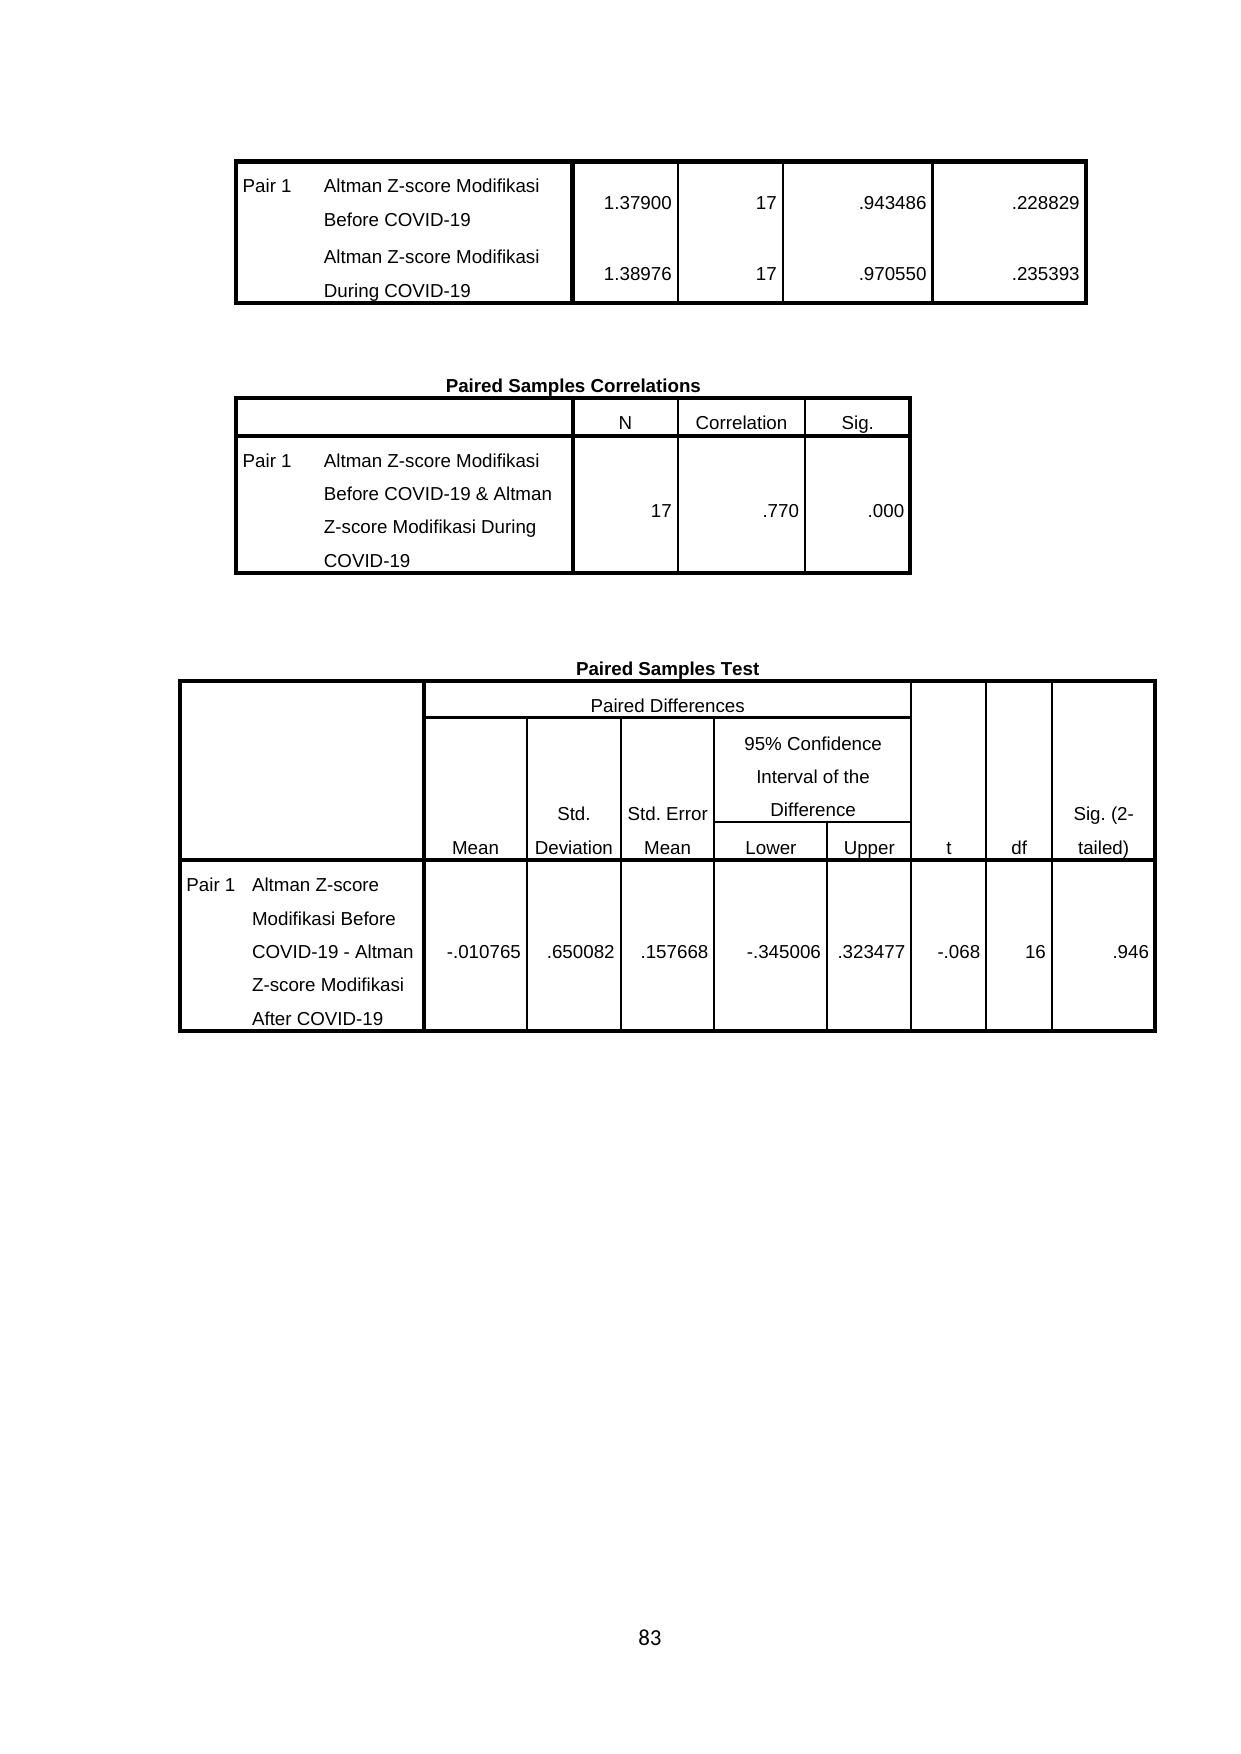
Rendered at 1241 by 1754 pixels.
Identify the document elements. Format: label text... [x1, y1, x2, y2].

table_cell Pair 1 [238, 164, 317, 301]
table_cell .650082 [528, 862, 620, 1029]
table_cell .946 [1053, 862, 1153, 1029]
table_cell 1.37900 [575, 164, 677, 230]
table_cell Upper [828, 823, 910, 858]
table_cell .943486 [784, 164, 931, 230]
table_header Paired Samples Correlations [236, 363, 910, 396]
table_cell .770 [679, 438, 804, 571]
table_cell .000 [806, 438, 908, 571]
table_cell -.010765 [426, 862, 526, 1029]
table_cell -.068 [912, 862, 985, 1029]
table_cell Mean [426, 719, 526, 858]
table_cell Pair 1 [238, 438, 317, 571]
table_cell 16 [987, 862, 1051, 1029]
table_cell 17 [679, 230, 782, 301]
table_cell df [987, 683, 1051, 858]
table_cell .228829 [934, 164, 1084, 230]
table_cell .970550 [784, 230, 931, 301]
table_cell Altman Z-score Modifikasi Before COVID-19 [318, 164, 570, 230]
table_cell -.345006 [715, 862, 826, 1029]
table_cell Correlation [679, 400, 804, 433]
table_cell [238, 400, 571, 433]
table_cell N [575, 400, 677, 433]
table_header Paired Samples Test [180, 646, 1155, 679]
table_cell Lower [715, 823, 826, 858]
table_cell 95% Confidence Interval of the Difference [715, 719, 910, 821]
table_cell Std. Error Mean [622, 719, 713, 858]
table_cell Sig. [806, 400, 908, 433]
table_cell 1.38976 [575, 230, 677, 301]
table_cell t [912, 683, 985, 858]
table_cell 17 [679, 164, 782, 230]
table_cell Sig. (2-tailed) [1053, 683, 1153, 858]
table_cell Std. Deviation [528, 719, 620, 858]
table_cell Altman Z-score Modifikasi Before COVID-19 - Altman Z-score Modifikasi After COVID-19 [246, 862, 422, 1029]
table_cell Pair 1 [182, 862, 246, 1029]
table_cell .323477 [828, 862, 910, 1029]
table_cell Paired Differences [426, 683, 910, 716]
table_cell Altman Z-score Modifikasi Before COVID-19 & Altman Z-score Modifikasi During COVID-19 [318, 438, 571, 571]
table_cell Altman Z-score Modifikasi During COVID-19 [318, 230, 570, 301]
table_cell 17 [575, 438, 677, 571]
table_cell .235393 [934, 230, 1084, 301]
table_cell .157668 [622, 862, 713, 1029]
table_cell [182, 683, 422, 858]
